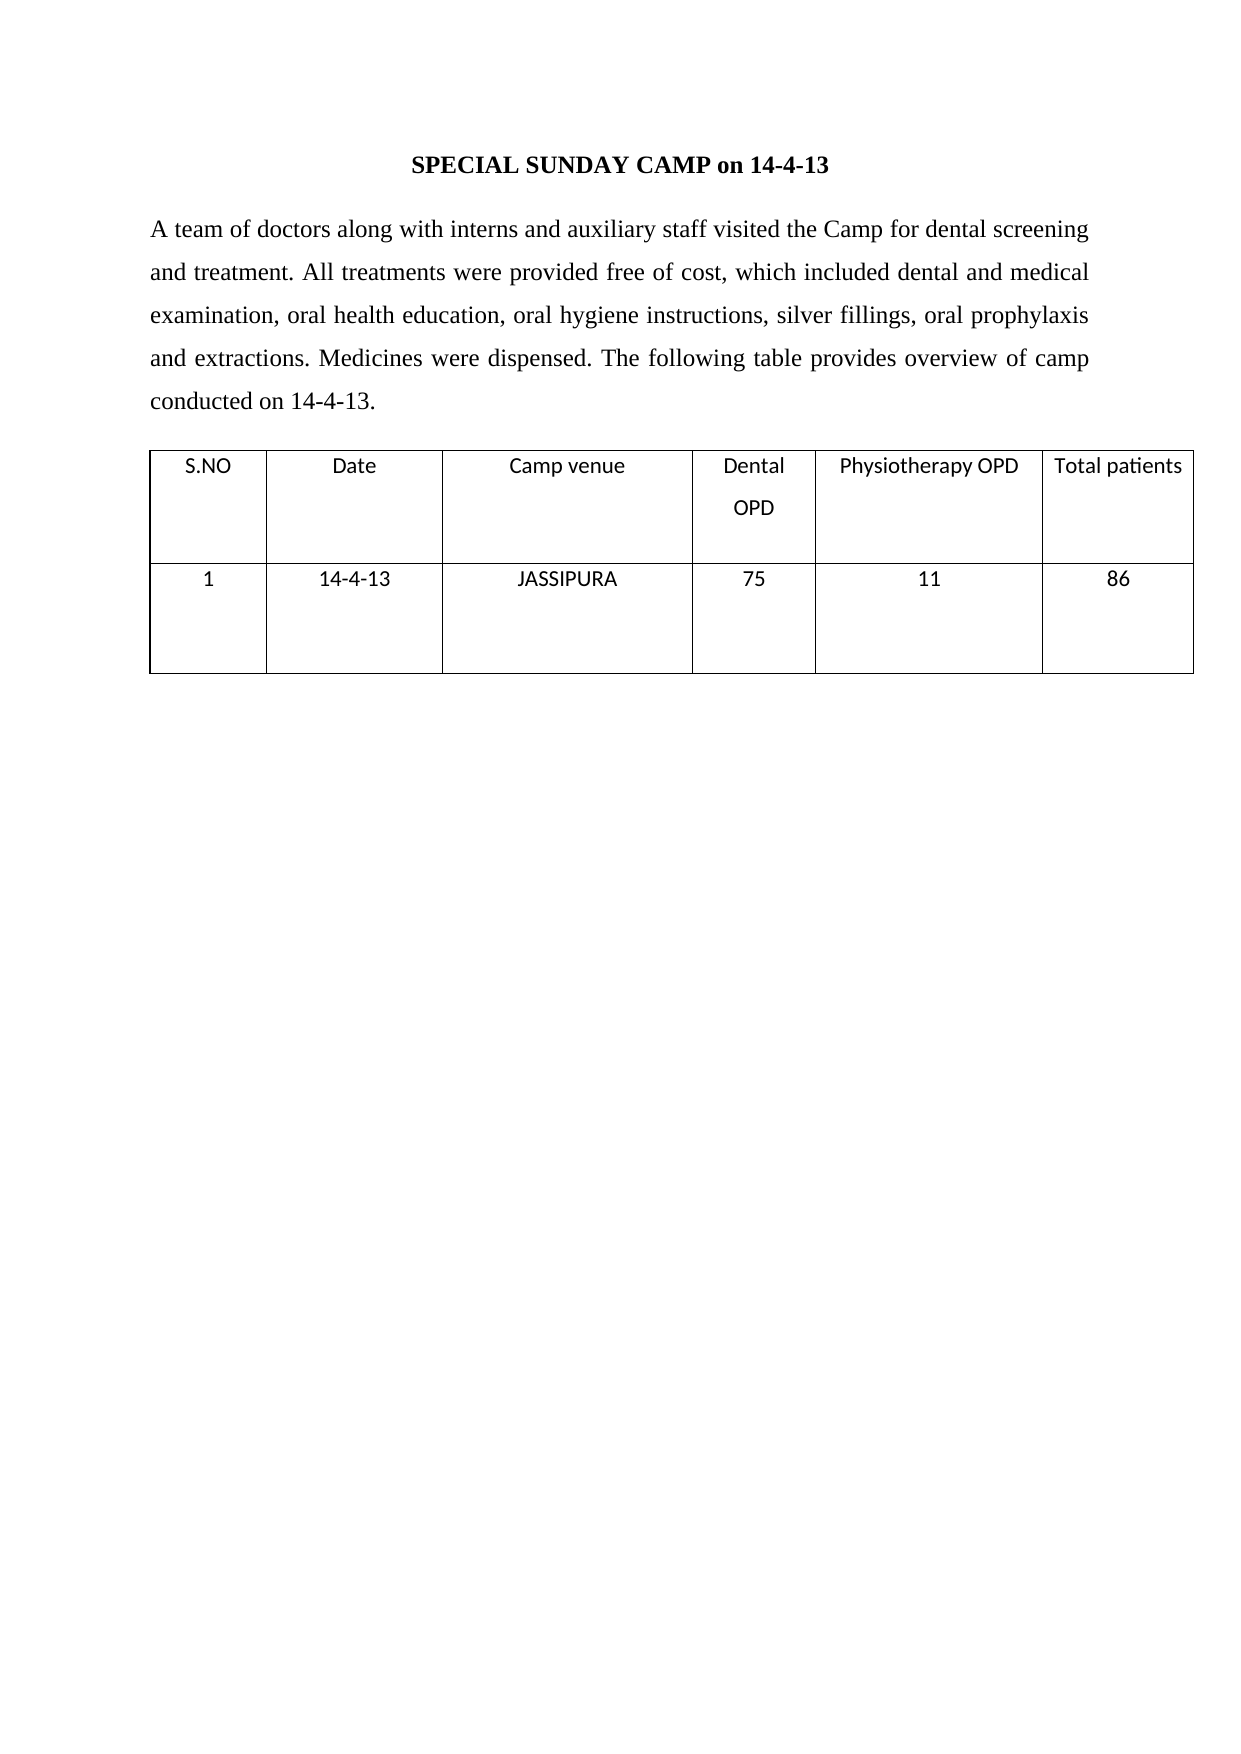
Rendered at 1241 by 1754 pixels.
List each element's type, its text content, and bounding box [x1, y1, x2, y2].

table_cell 11 [816, 564, 1042, 673]
text SPECIAL SUNDAY CAMP on 14-4-13 [150, 150, 1090, 179]
table_header Camp venue [443, 451, 692, 563]
table_header S.NO [151, 451, 266, 563]
table_cell 14-4-13 [267, 564, 442, 673]
table_cell JASSIPURA [443, 564, 692, 673]
text A team of doctors along with interns and auxiliary staff visited the Camp for dental screening and treatment. All treatments were provided free of cost, which included dental and medical examination, oral health education, oral hygiene instructions, silver fillings, oral prophylaxis and extractions. Medicines were dispensed. The following table provides overview of camp conducted on 14-4-13. [150, 214, 1090, 415]
table_header Dental OPD [693, 451, 815, 563]
table_header Physiotherapy OPD [816, 451, 1042, 563]
table_cell 75 [693, 564, 815, 673]
table_cell 86 [1043, 564, 1193, 673]
table_cell 1 [151, 564, 266, 673]
table_header Date [267, 451, 442, 563]
table_header Total patients [1043, 451, 1193, 563]
